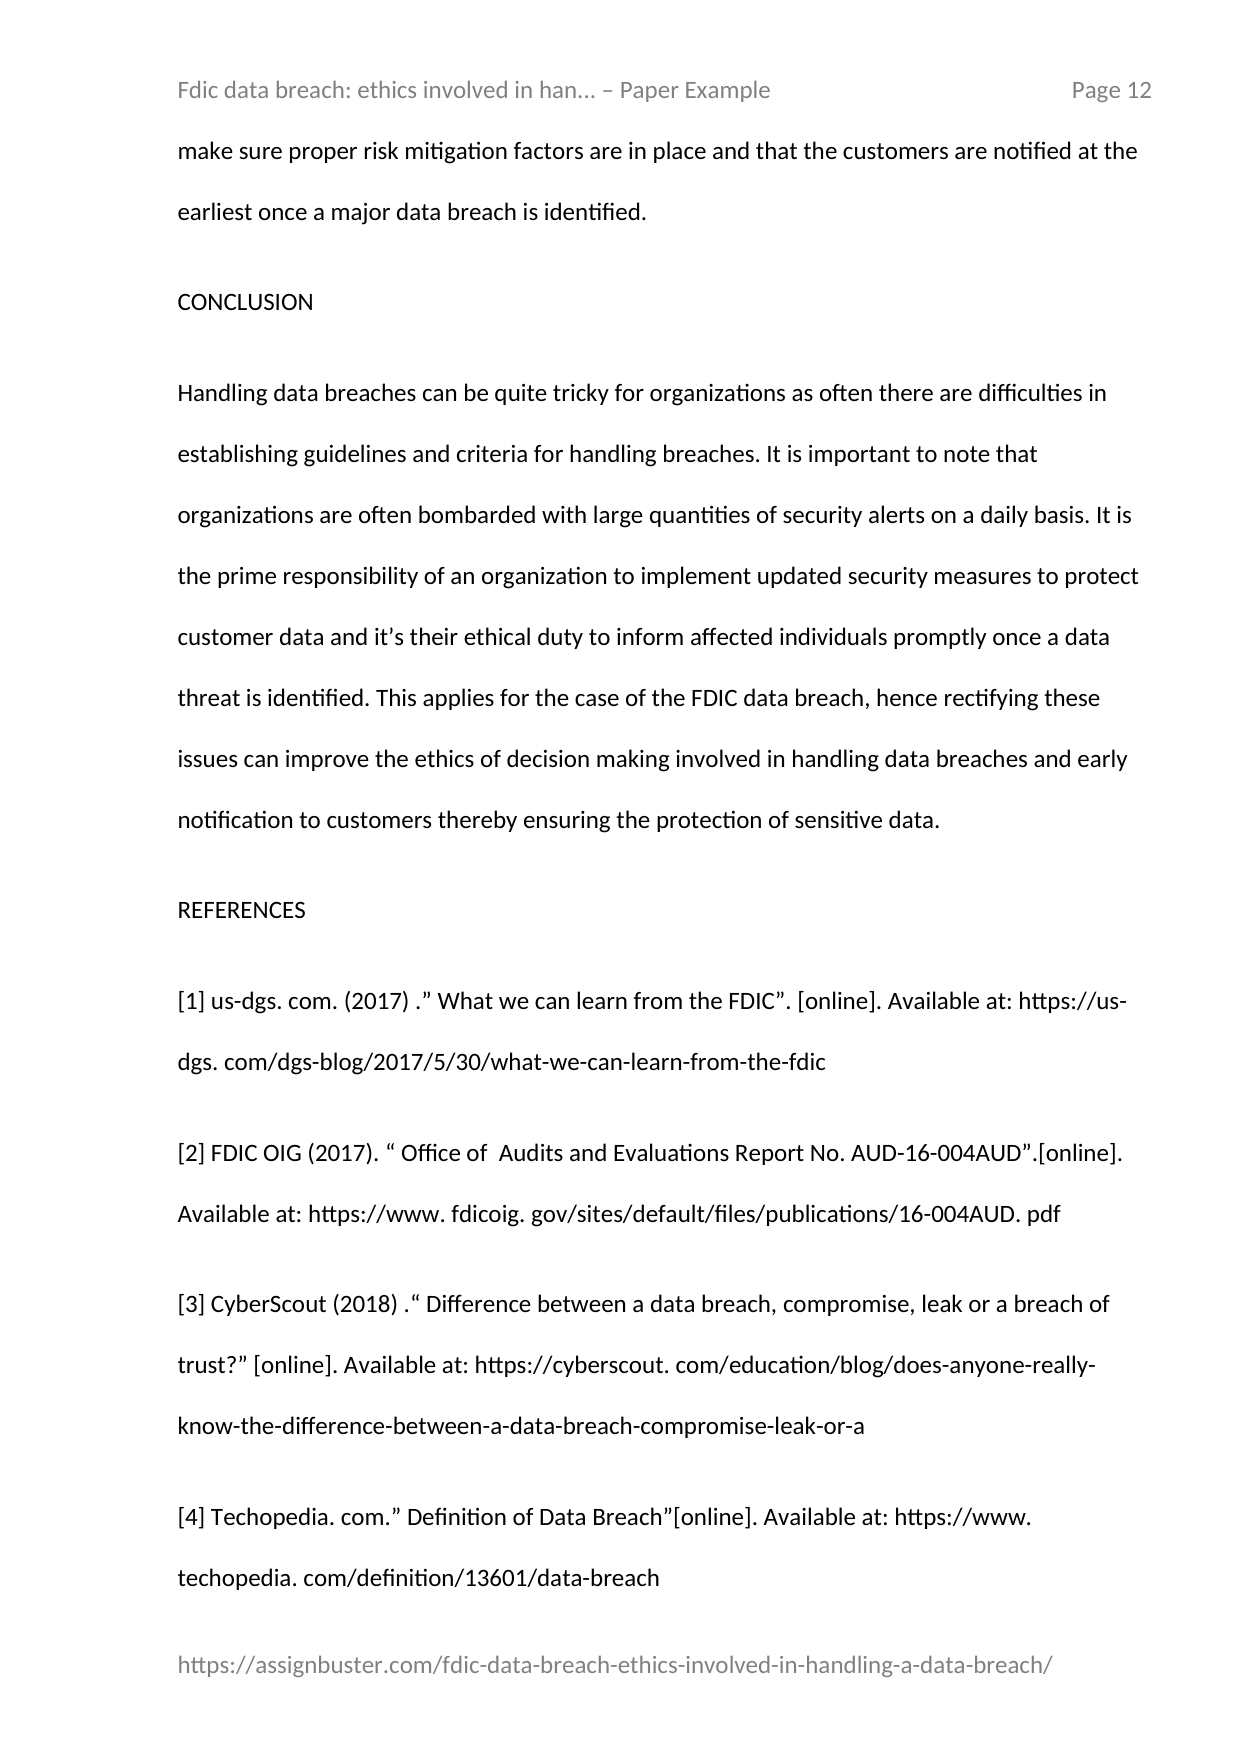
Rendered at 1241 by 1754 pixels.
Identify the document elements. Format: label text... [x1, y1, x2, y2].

text Handling data breaches can be quite tricky for organizations as often there are difficulties in establishing guidelines and criteria for handling breaches. It is important to note that organizations are often bombarded with large quantities of security alerts on a daily basis. It is the prime responsibility of an organization to implement updated security measures to protect customer data and it’s their ethical duty to inform affected individuals promptly once a data threat is identified. This applies for the case of the FDIC data breach, hence rectifying these issues can improve the ethics of decision making involved in handling data breaches and early notification to customers thereby ensuring the protection of sensitive data. [177, 377, 1152, 835]
text [2] FDIC OIG (2017). “ Office of Audits and Evaluations Report No. AUD-16-004AUD”.[online]. Available at: https://www. fdicoig. gov/sites/default/files/publications/16-004AUD. pdf [177, 1137, 1152, 1228]
text [3] CyberScout (2018) .“ Difference between a data breach, compromise, leak or a breach of trust?” [online]. Available at: https://cyberscout. com/education/blog/does-anyone-really-know-the-difference-between-a-data-breach-compromise-leak-or-a [177, 1288, 1152, 1441]
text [177, 135, 1152, 226]
text CONCLUSION [177, 286, 1152, 317]
text [4] Techopedia. com.” Definition of Data Breach”[online]. Available at: https://www. techopedia. com/definition/13601/data-breach [177, 1501, 1152, 1592]
text REFERENCES [177, 895, 1152, 925]
text [1] us-dgs. com. (2017) .” What we can learn from the FDIC”. [online]. Available at: https://us-dgs. com/dgs-blog/2017/5/30/what-we-can-learn-from-the-fdic [177, 985, 1152, 1077]
